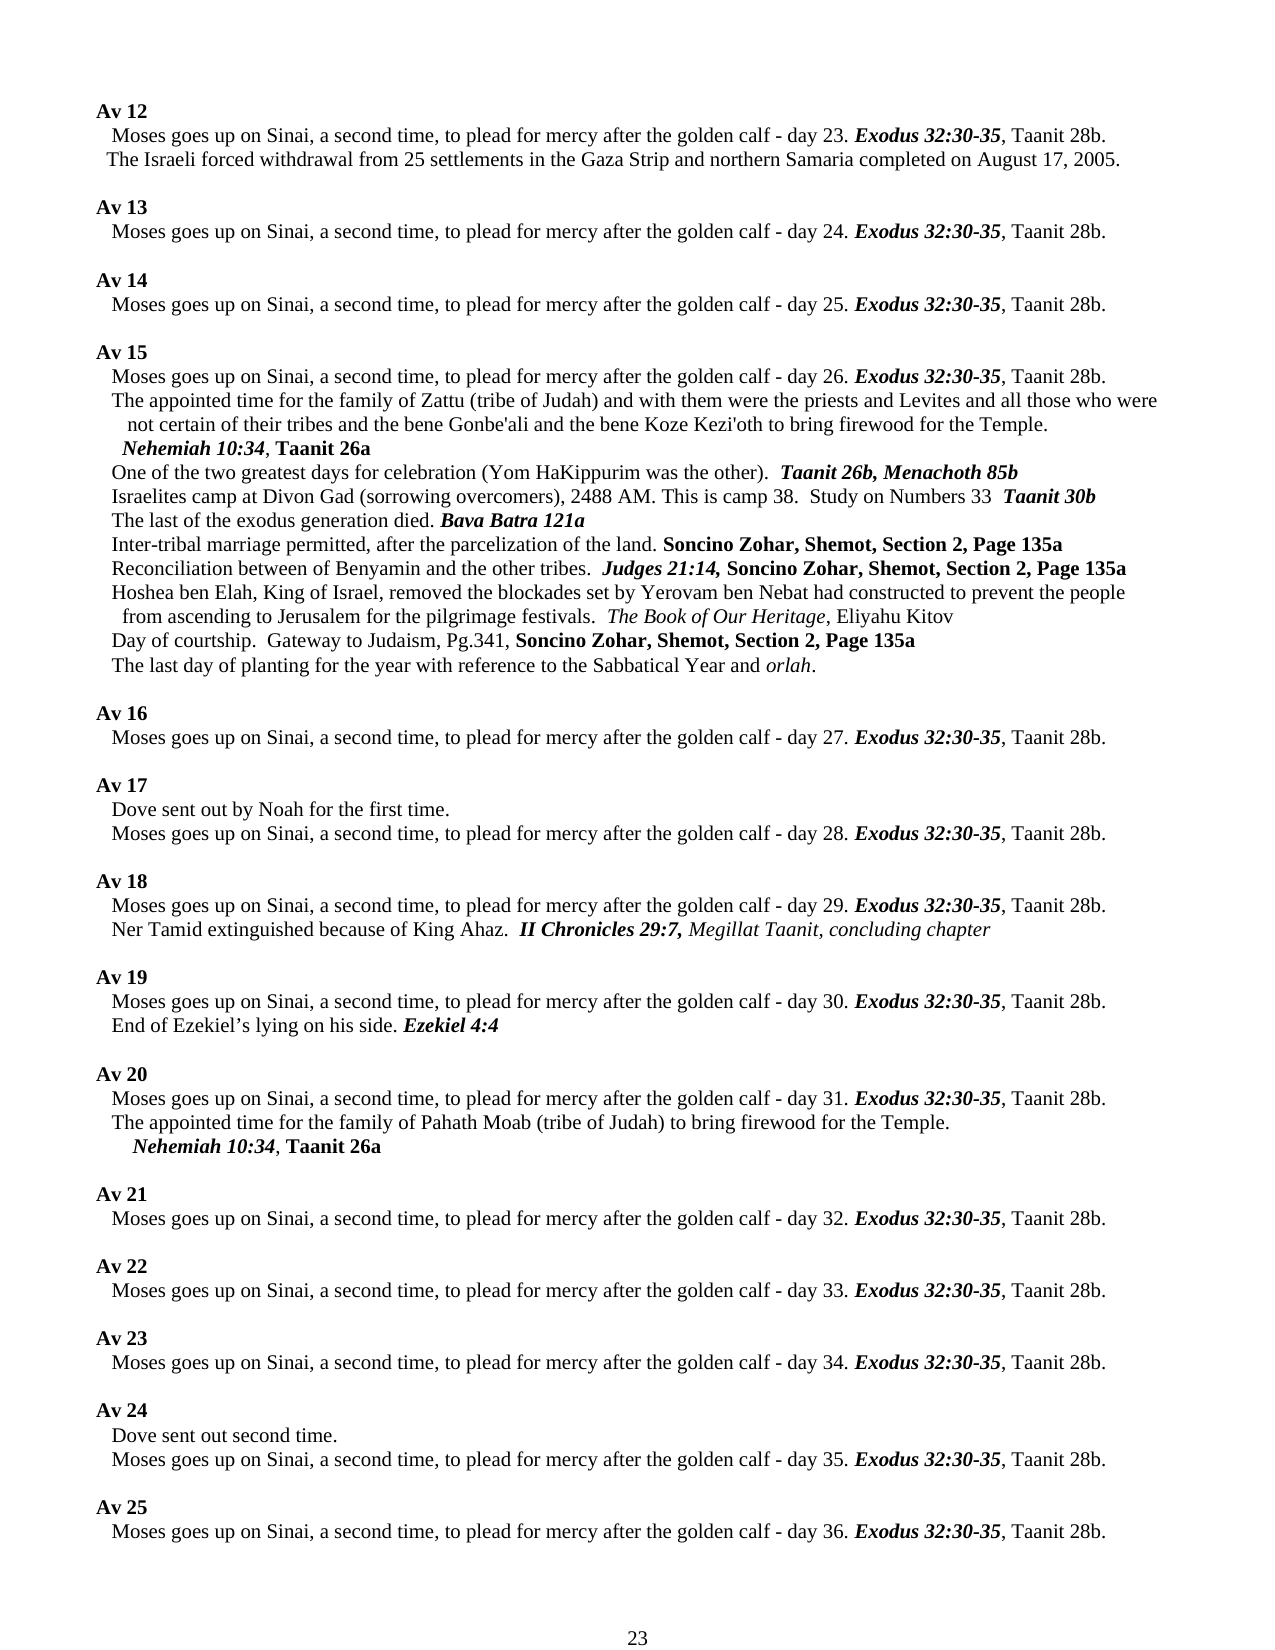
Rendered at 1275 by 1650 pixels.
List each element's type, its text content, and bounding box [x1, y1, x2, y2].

text from ascending to Jerusalem for the pilgrimage festivals. The Book of Our Heritage, Eliyahu Kitov [75, 604, 1200, 628]
text Av 25 [75, 1495, 1200, 1519]
text Av 13 [75, 195, 1200, 219]
text Av 16 [75, 701, 1200, 725]
text Moses goes up on Sinai, a second time, to plead for mercy after the golden calf - day 30. Exodus 32:30-35, Taanit 28b. [75, 989, 1200, 1013]
text The appointed time for the family of Pahath Moab (tribe of Judah) to bring firewood for the Temple. [75, 1110, 1200, 1134]
text Av 15 [75, 340, 1200, 364]
text Av 20 [75, 1062, 1200, 1086]
text The appointed time for the family of Zattu (tribe of Judah) and with them were the priests and Levites and all those who were [75, 388, 1200, 412]
text Av 21 [75, 1182, 1200, 1206]
text Av 23 [75, 1326, 1200, 1350]
text Av 22 [75, 1254, 1200, 1278]
text One of the two greatest days for celebration (Yom HaKippurim was the other). Taanit 26b, Menachoth 85b [75, 460, 1200, 484]
text Ner Tamid extinguished because of King Ahaz. II Chronicles 29:7, Megillat Taanit, concluding chapter [75, 917, 1200, 941]
text Moses goes up on Sinai, a second time, to plead for mercy after the golden calf - day 24. Exodus 32:30-35, Taanit 28b. [75, 219, 1200, 243]
text Israelites camp at Divon Gad (sorrowing overcomers), 2488 AM. This is camp 38. Study on Numbers 33 Taanit 30b [75, 484, 1200, 508]
text Av 18 [75, 869, 1200, 893]
text Moses goes up on Sinai, a second time, to plead for mercy after the golden calf - day 33. Exodus 32:30-35, Taanit 28b. [75, 1278, 1200, 1302]
text The last of the exodus generation died. Bava Batra 121a [75, 508, 1200, 532]
text Moses goes up on Sinai, a second time, to plead for mercy after the golden calf - day 29. Exodus 32:30-35, Taanit 28b. [75, 893, 1200, 917]
text not certain of their tribes and the bene Gonbe'ali and the bene Koze Kezi'oth to bring firewood for the Temple. [75, 412, 1200, 436]
text Av 17 [75, 773, 1200, 797]
text Nehemiah 10:34, Taanit 26a [75, 1134, 1200, 1158]
text Moses goes up on Sinai, a second time, to plead for mercy after the golden calf - day 25. Exodus 32:30-35, Taanit 28b. [75, 292, 1200, 316]
text Moses goes up on Sinai, a second time, to plead for mercy after the golden calf - day 28. Exodus 32:30-35, Taanit 28b. [75, 821, 1200, 845]
text Moses goes up on Sinai, a second time, to plead for mercy after the golden calf - day 34. Exodus 32:30-35, Taanit 28b. [75, 1350, 1200, 1374]
text Nehemiah 10:34, Taanit 26a [75, 436, 1200, 460]
text Dove sent out second time. [75, 1422, 1200, 1447]
text Moses goes up on Sinai, a second time, to plead for mercy after the golden calf - day 23. Exodus 32:30-35, Taanit 28b. [75, 123, 1200, 147]
text The Israeli forced withdrawal from 25 settlements in the Gaza Strip and northern Samaria completed on August 17, 2005. [75, 147, 1200, 171]
text Hoshea ben Elah, King of Israel, removed the blockades set by Yerovam ben Nebat had constructed to prevent the people [75, 580, 1200, 604]
text Dove sent out by Noah for the first time. [75, 797, 1200, 821]
text Av 12 [75, 99, 1200, 123]
text Moses goes up on Sinai, a second time, to plead for mercy after the golden calf - day 31. Exodus 32:30-35, Taanit 28b. [75, 1086, 1200, 1110]
text Reconciliation between of Benyamin and the other tribes. Judges 21:14, Soncino Zohar, Shemot, Section 2, Page 135a [75, 556, 1200, 580]
text Moses goes up on Sinai, a second time, to plead for mercy after the golden calf - day 32. Exodus 32:30-35, Taanit 28b. [75, 1206, 1200, 1230]
text Inter-tribal marriage permitted, after the parcelization of the land. Soncino Zohar, Shemot, Section 2, Page 135a [75, 532, 1200, 556]
text Av 19 [75, 965, 1200, 989]
text Moses goes up on Sinai, a second time, to plead for mercy after the golden calf - day 36. Exodus 32:30-35, Taanit 28b. [75, 1519, 1200, 1543]
text Day of courtship. Gateway to Judaism, Pg.341, Soncino Zohar, Shemot, Section 2, Page 135a [75, 628, 1200, 652]
text End of Ezekiel’s lying on his side. Ezekiel 4:4 [75, 1013, 1200, 1037]
text Av 14 [75, 267, 1200, 292]
text The last day of planting for the year with reference to the Sabbatical Year and orlah. [75, 652, 1200, 677]
text Moses goes up on Sinai, a second time, to plead for mercy after the golden calf - day 35. Exodus 32:30-35, Taanit 28b. [75, 1447, 1200, 1471]
text Moses goes up on Sinai, a second time, to plead for mercy after the golden calf - day 26. Exodus 32:30-35, Taanit 28b. [75, 364, 1200, 388]
text Moses goes up on Sinai, a second time, to plead for mercy after the golden calf - day 27. Exodus 32:30-35, Taanit 28b. [75, 725, 1200, 749]
text Av 24 [75, 1398, 1200, 1422]
